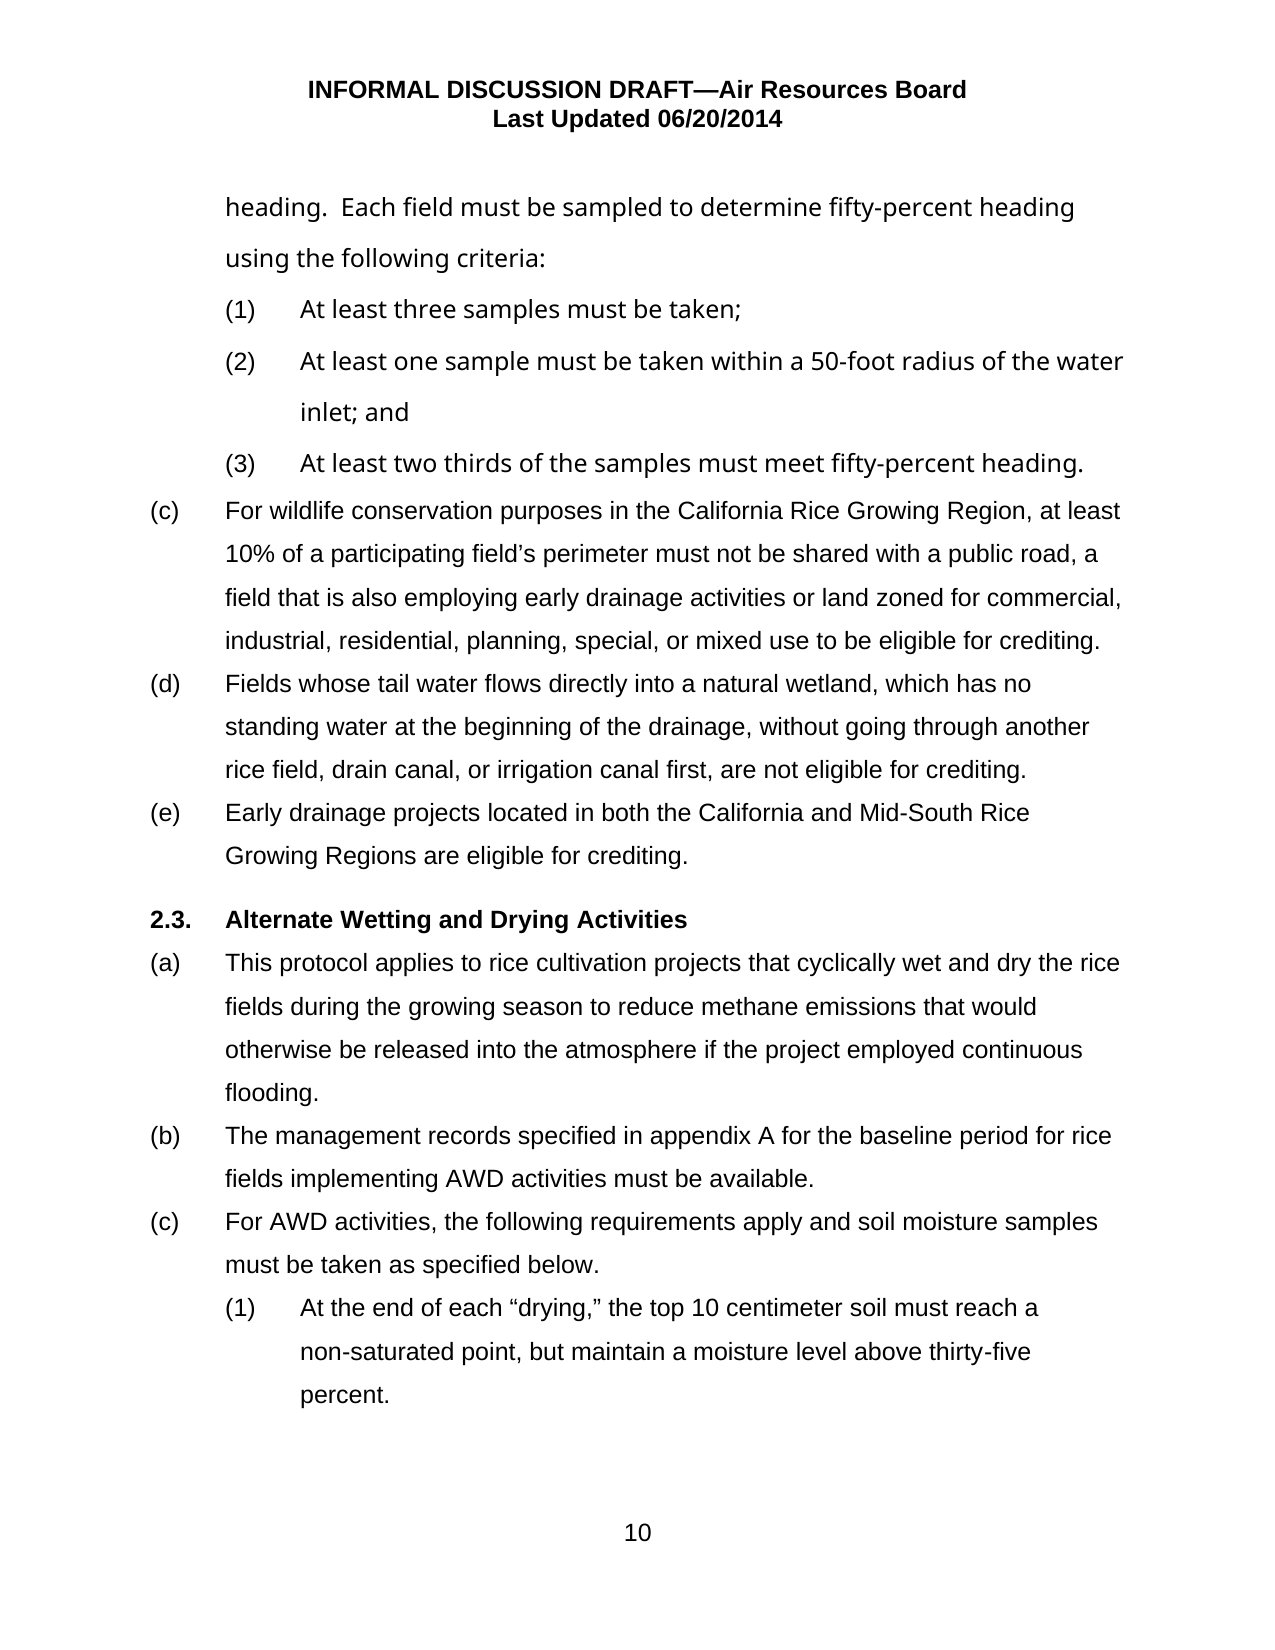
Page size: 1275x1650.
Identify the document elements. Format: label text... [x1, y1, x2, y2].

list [150, 190, 1125, 275]
list The management records specified in appendix A for the baseline period for rice fields implementing AWD activities must be available. [150, 1121, 1125, 1193]
list At least one sample must be taken within a 50-foot radius of the water inlet; and [225, 343, 1125, 428]
list Early drainage projects located in both the California and Mid-South Rice Growing Regions are eligible for crediting. [150, 798, 1125, 870]
list For AWD activities, the following requirements apply and soil moisture samples must be taken as specified below. [150, 1207, 1125, 1279]
list At least three samples must be taken; [225, 292, 1125, 326]
list Fields whose tail water flows directly into a natural wetland, which has no standing water at the beginning of the drainage, without going through another rice field, drain canal, or irrigation canal first, are not eligible for crediting. [150, 669, 1125, 784]
list At least two thirds of the samples must meet fifty-percent heading. [225, 445, 1125, 479]
list For wildlife conservation purposes in the California Rice Growing Region, at least 10% of a participating field’s perimeter must not be shared with a public road, a field that is also employing early drainage activities or land zoned for commercial, industrial, residential, planning, special, or mixed use to be eligible for crediting. [150, 496, 1125, 654]
subtitle Alternate Wetting and Drying Activities [150, 905, 1125, 934]
list At the end of each “drying,” the top 10 centimeter soil must reach a non-saturated point, but maintain a moisture level above thirty-five percent. [225, 1293, 1125, 1408]
list This protocol applies to rice cultivation projects that cyclically wet and dry the rice fields during the growing season to reduce methane emissions that would otherwise be released into the atmosphere if the project employed continuous flooding. [150, 948, 1125, 1106]
